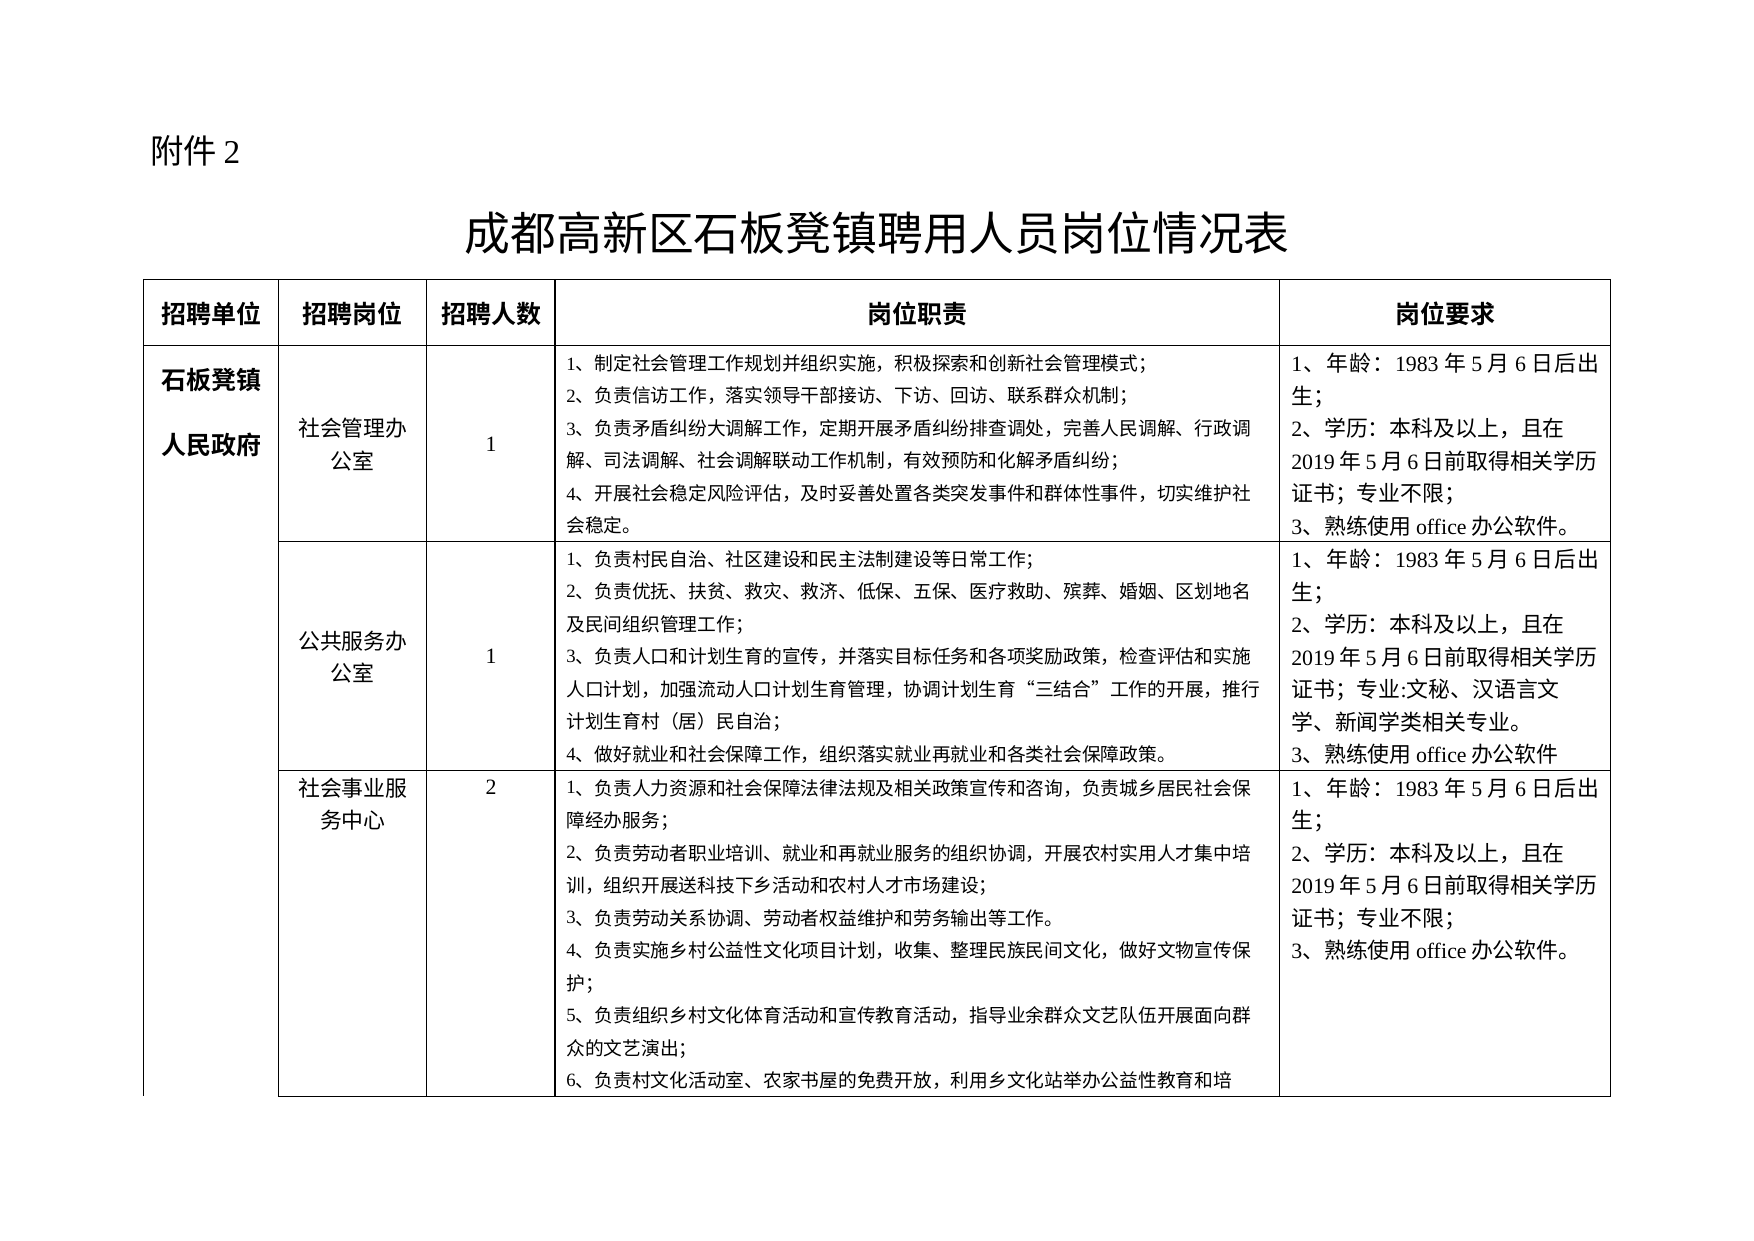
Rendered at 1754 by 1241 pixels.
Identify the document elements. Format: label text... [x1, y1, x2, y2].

text 附件2 [150, 116, 1604, 181]
table_header 招聘岗位 [279, 280, 426, 345]
table_cell 1、年龄：1983年5月6日后出生； 2、学历：本科及以上，且在2019年5月6日前取得相关学历证书；专业不限； 3、熟练使用office办公软件。 [1280, 346, 1610, 541]
table_header 招聘单位 [144, 280, 278, 345]
text 成都高新区石板凳镇聘用人员岗位情况表 [150, 181, 1604, 279]
table_cell 1 [427, 346, 554, 541]
table_header 岗位职责 [556, 280, 1279, 345]
table_cell 1 [427, 542, 554, 769]
table_cell 制定社会管理工作规划并组织实施，积极探索和创新社会管理模式； 2、负责信访工作，落实领导干部接访、下访、回访、联系群众机制； 3、负责矛盾纠纷大调解工作，定期开展矛盾纠纷排查调处，完善人民调解、行政调解、司法调解、社会调解联动工作机制，有效预防和化解矛盾纠纷； 4、开展社会稳定风险评估，及时妥善处置各类突发事件和群体性事件，切实维护社会稳定。 [556, 346, 1279, 541]
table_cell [556, 771, 1279, 1096]
table_cell 1、年龄：1983年5月6日后出生； 2、学历：本科及以上，且在2019年5月6日前取得相关学历证书；专业:文秘、汉语言文学、新闻学类相关专业。 3、熟练使用office办公软件 [1280, 542, 1610, 769]
table_cell 社会管理办公室 [279, 346, 426, 541]
table_cell 石板凳镇人民政府 [144, 346, 278, 1096]
table_cell 1、负责村民自治、社区建设和民主法制建设等日常工作； 2、负责优抚、扶贫、救灾、救济、低保、五保、医疗救助、殡葬、婚姻、区划地名及民间组织管理工作； 3、负责人口和计划生育的宣传，并落实目标任务和各项奖励政策，检查评估和实施人口计划，加强流动人口计划生育管理，协调计划生育“三结合”工作的开展，推行计划生育村（居）民自治； 4、做好就业和社会保障工作，组织落实就业再就业和各类社会保障政策。 [556, 542, 1279, 769]
table_cell 2 [427, 771, 554, 1096]
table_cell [1280, 771, 1610, 1096]
table_header 招聘人数 [427, 280, 554, 345]
table_cell 社会事业服务中心 [279, 771, 426, 1096]
table_header 岗位要求 [1280, 280, 1610, 345]
table_cell 公共服务办公室 [279, 542, 426, 769]
